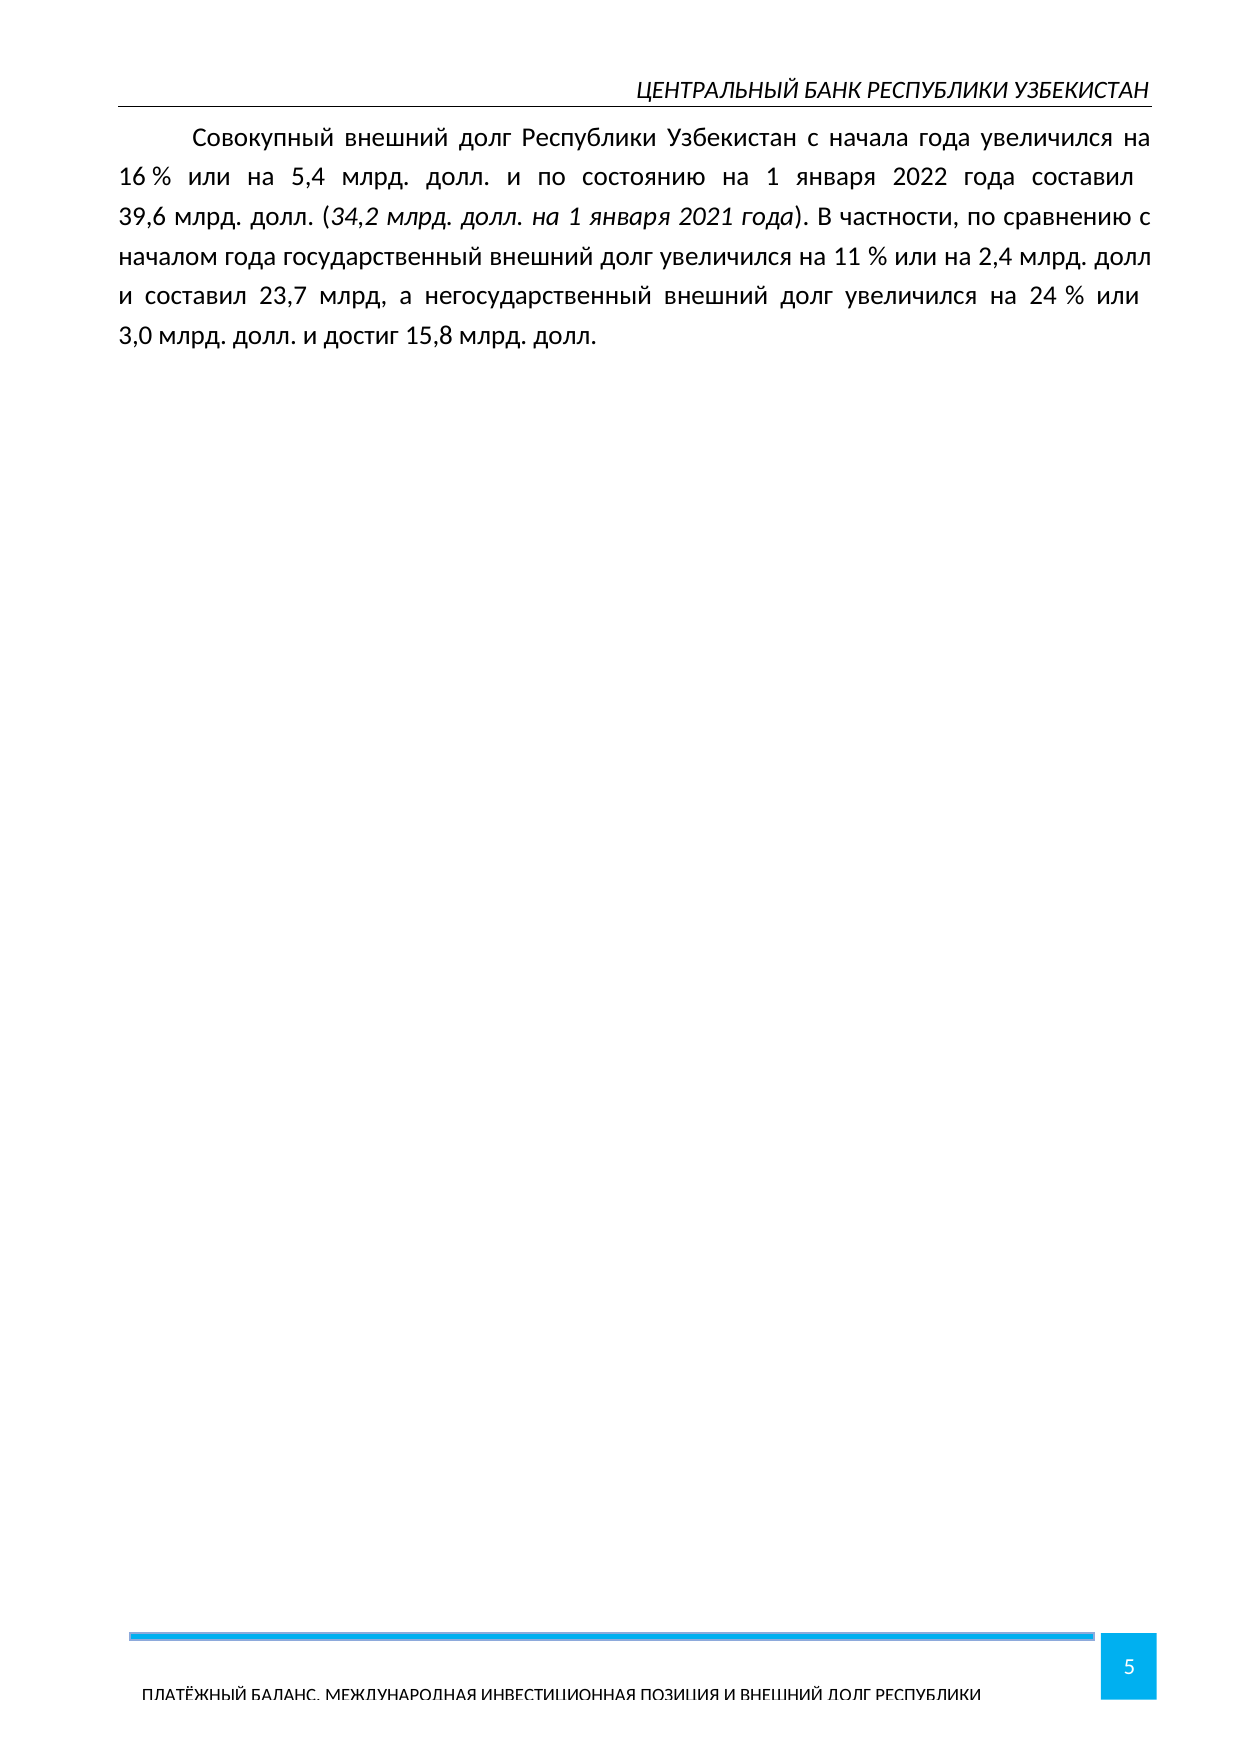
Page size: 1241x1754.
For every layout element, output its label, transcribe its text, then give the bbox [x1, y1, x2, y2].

text Совокупный внешний долг Республики Узбекистан с начала года увеличился на 16 % или на 5,4 млрд. долл. и по состоянию на 1 января 2022 года составил 39,6 млрд. долл. (34,2 млрд. долл. на 1 января 2021 года). В частности, по сравнению с началом года государственный внешний долг увеличился на 11 % или на 2,4 млрд. долл и составил 23,7 млрд, а негосударственный внешний долг увеличился на 24 % или 3,0 млрд. долл. и достиг 15,8 млрд. долл. [118, 120, 1152, 351]
